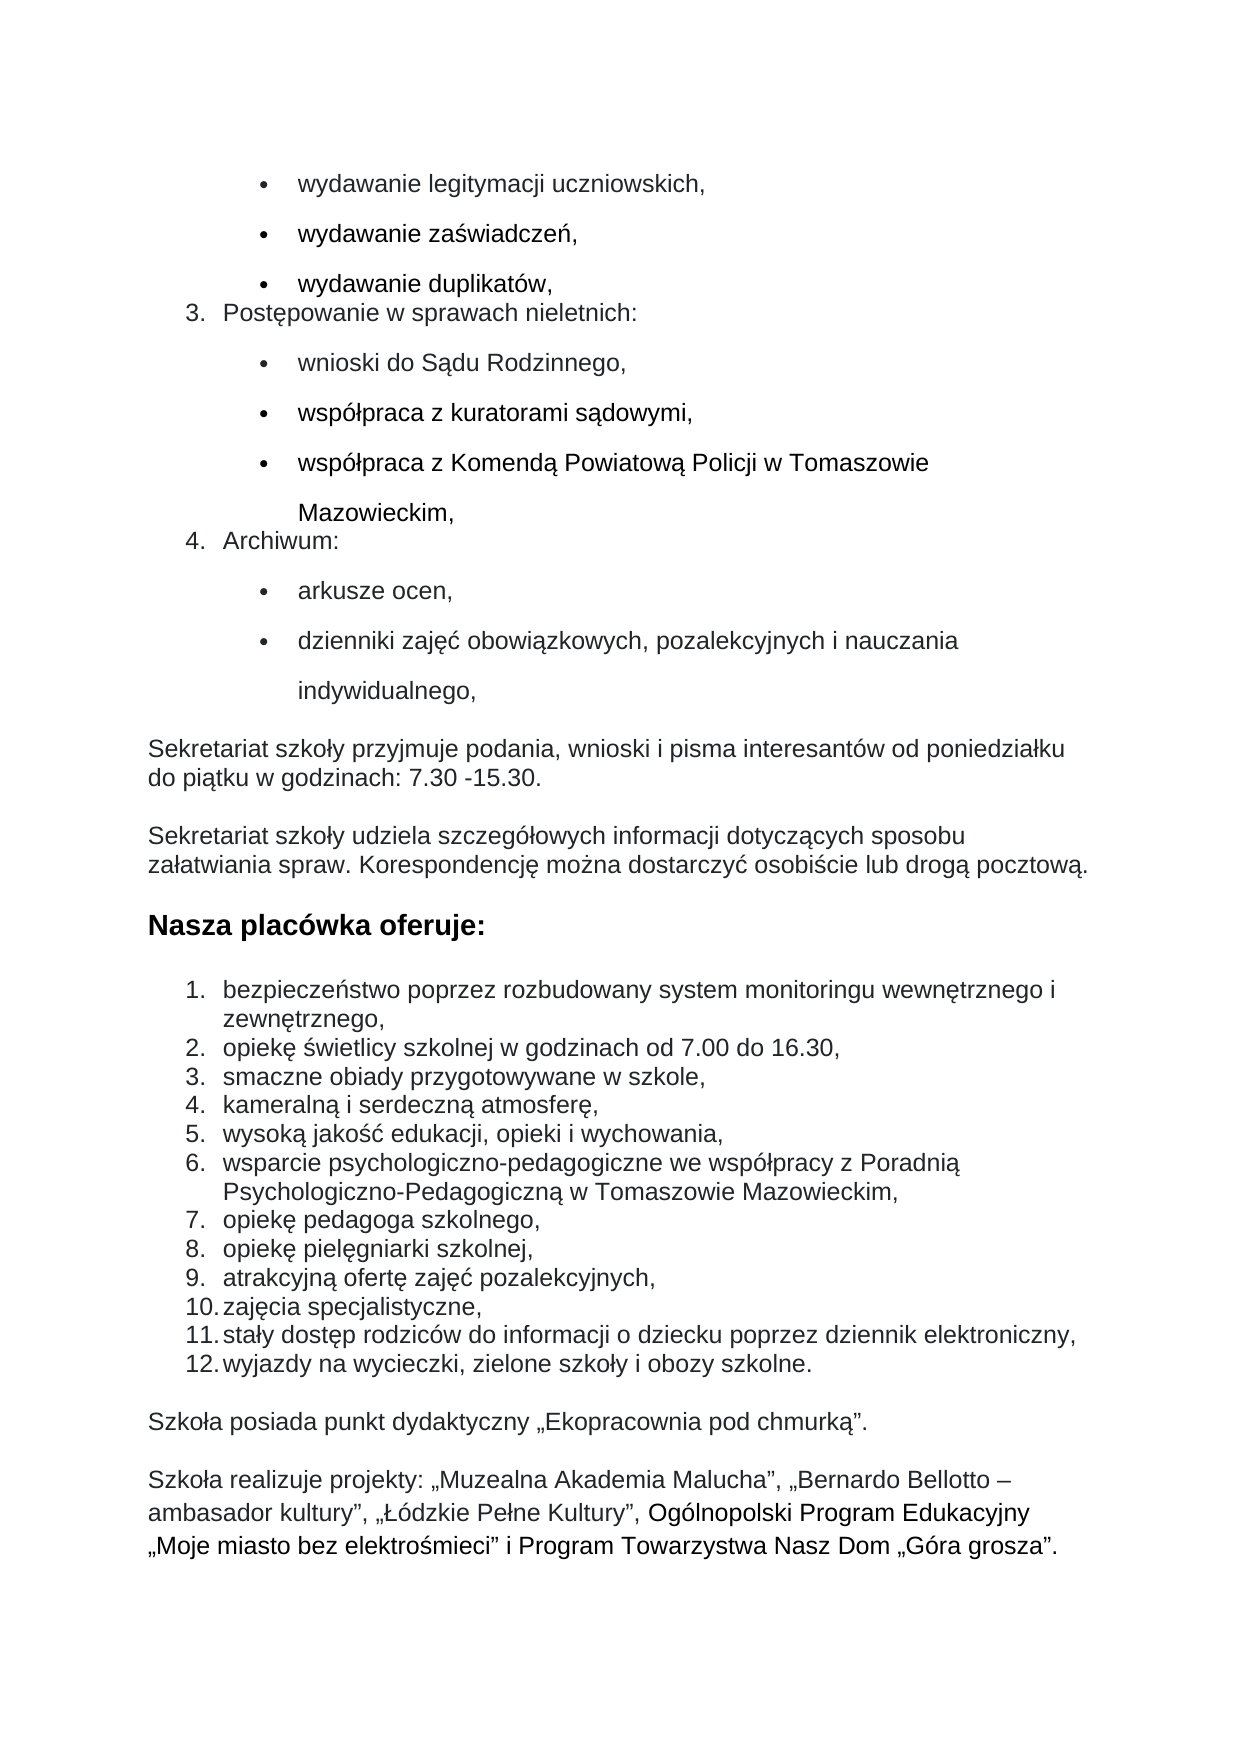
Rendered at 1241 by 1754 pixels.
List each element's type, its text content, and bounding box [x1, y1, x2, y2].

list wnioski do Sądu Rodzinnego, [260, 326, 1093, 376]
list opiekę pielęgniarki szkolnej, [185, 1234, 1093, 1263]
list opiekę świetlicy szkolnej w godzinach od 7.00 do 16.30, [185, 1033, 1093, 1062]
subtitle Nasza placówka oferuje: [148, 908, 1093, 941]
list wydawanie zaświadczeń, [260, 198, 1093, 248]
list arkusze ocen, [260, 555, 1093, 605]
list wysoką jakość edukacji, opieki i wychowania, [185, 1119, 1093, 1148]
list wyjazdy na wycieczki, zielone szkoły i obozy szkolne. [185, 1349, 1093, 1378]
list dzienniki zajęć obowiązkowych, pozalekcyjnych i nauczania indywidualnego, [260, 605, 1093, 705]
list wydawanie duplikatów, [260, 248, 1093, 298]
list Postępowanie w sprawach nieletnich: [185, 298, 1093, 326]
list wydawanie legitymacji uczniowskich, [260, 148, 1093, 198]
text Sekretariat szkoły udziela szczegółowych informacji dotyczących sposobu załatwiania spraw. Korespondencję można dostarczyć osobiście lub drogą pocztową. [148, 821, 1093, 878]
list zajęcia specjalistyczne, [185, 1292, 1093, 1320]
text Sekretariat szkoły przyjmuje podania, wnioski i pisma interesantów od poniedziałku do piątku w godzinach: 7.30 -15.30. [148, 734, 1093, 792]
text Szkoła realizuje projekty: „Muzealna Akademia Malucha”, „Bernardo Bellotto – ambasador kultury”, „Łódzkie Pełne Kultury”, Ogólnopolski Program Edukacyjny „Moje miasto bez elektrośmieci” i Program Towarzystwa Nasz Dom „Góra grosza”. [148, 1465, 1093, 1560]
text Szkoła posiada punkt dydaktyczny „Ekopracownia pod chmurką”. [148, 1407, 1093, 1436]
list stały dostęp rodziców do informacji o dziecku poprzez dziennik elektroniczny, [185, 1320, 1093, 1349]
list kameralną i serdeczną atmosferę, [185, 1090, 1093, 1119]
list współpraca z Komendą Powiatową Policji w Tomaszowie Mazowieckim, [260, 426, 1093, 526]
list smaczne obiady przygotowywane w szkole, [185, 1062, 1093, 1090]
list współpraca z kuratorami sądowymi, [260, 376, 1093, 426]
list Archiwum: [185, 526, 1093, 555]
list opiekę pedagoga szkolnego, [185, 1205, 1093, 1234]
list wsparcie psychologiczno-pedagogiczne we współpracy z Poradnią Psychologiczno-Pedagogiczną w Tomaszowie Mazowieckim, [185, 1148, 1093, 1205]
list bezpieczeństwo poprzez rozbudowany system monitoringu wewnętrznego i zewnętrznego, [185, 975, 1093, 1033]
list atrakcyjną ofertę zajęć pozalekcyjnych, [185, 1263, 1093, 1292]
